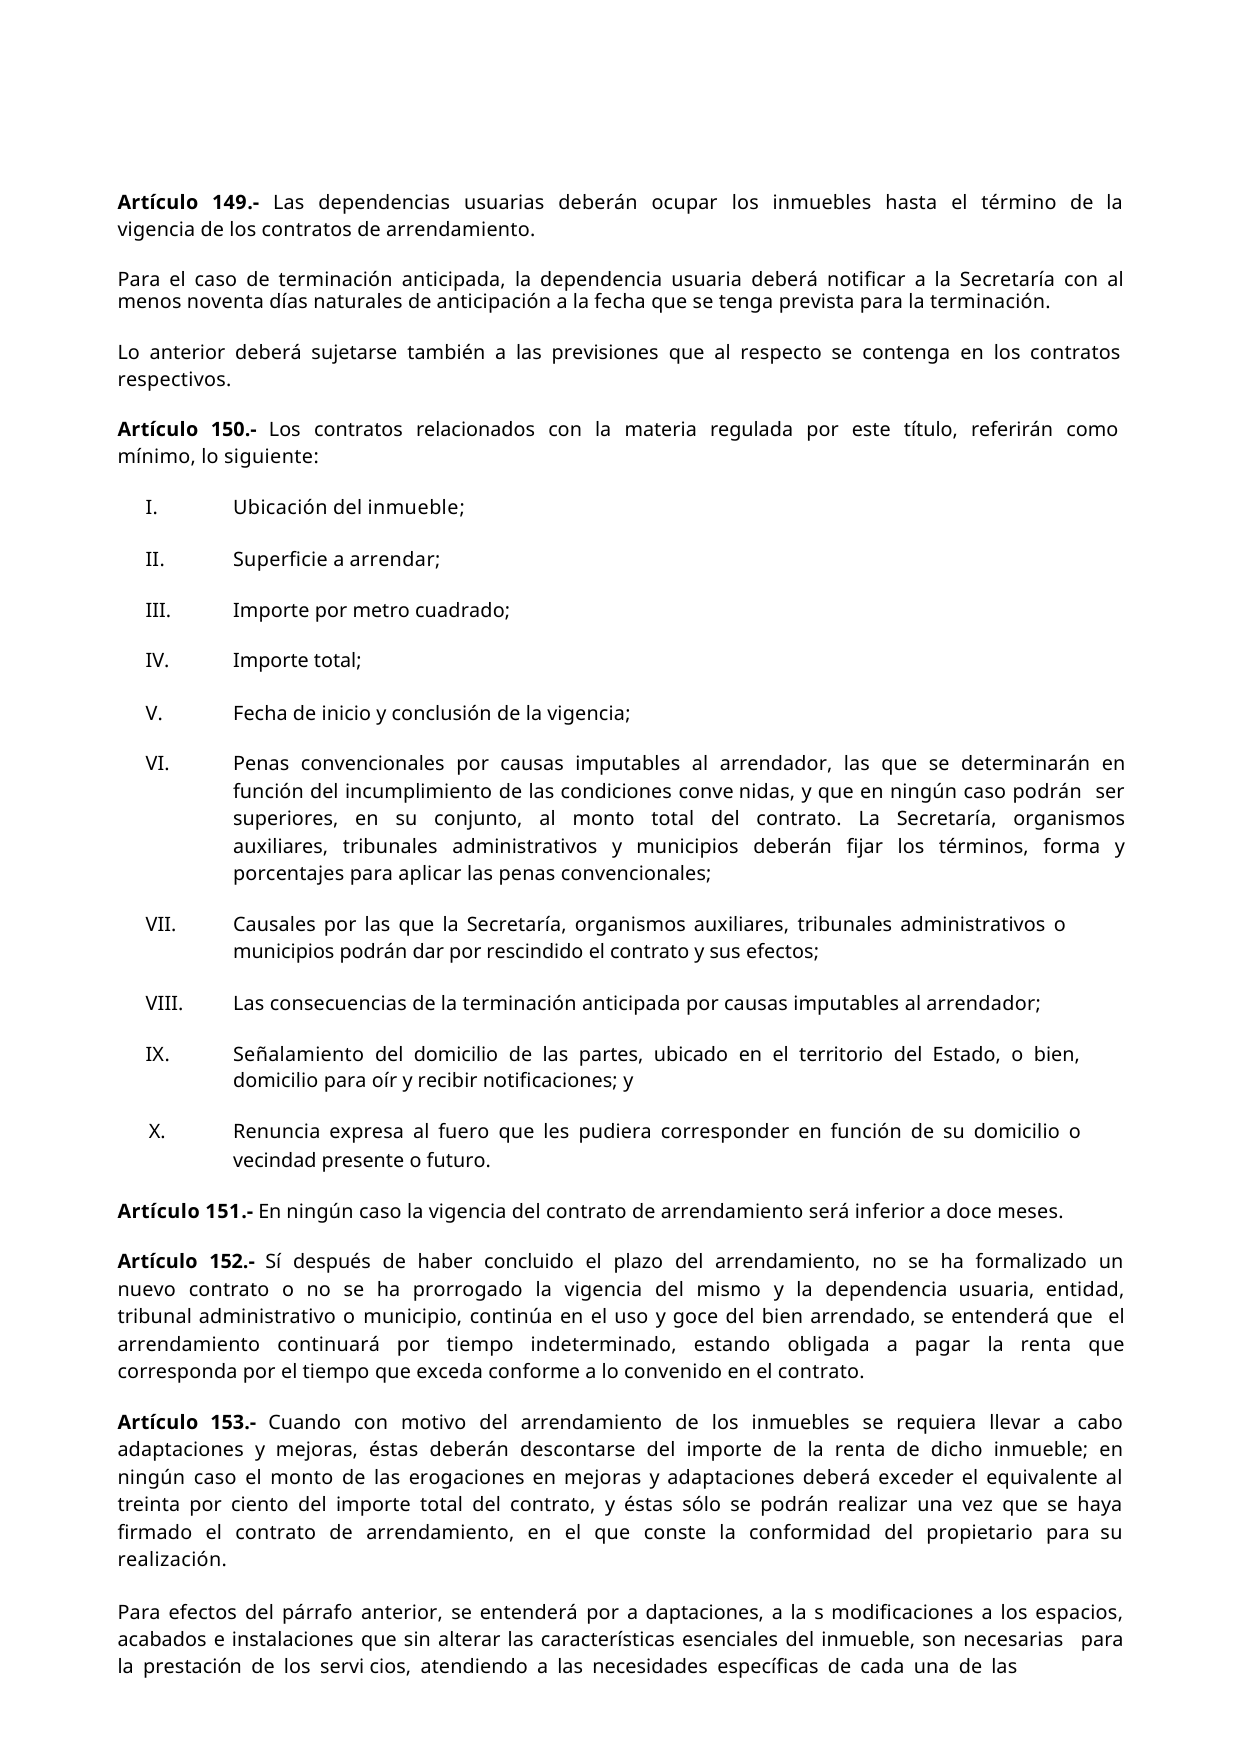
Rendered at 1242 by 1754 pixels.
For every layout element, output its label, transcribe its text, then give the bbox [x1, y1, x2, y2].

list Fecha de inicio y conclusión de la vigencia; [145, 699, 1137, 726]
list Señalamiento del domicilio de las partes, ubicado en el territorio del Estado, o bien, domicilio para oír y recibir notificaciones; y [145, 1040, 1125, 1094]
list Las consecuencias de la terminación anticipada por causas imputables al arrendador; [145, 989, 1137, 1016]
list Importe total; [145, 647, 1137, 674]
text Para efectos del párrafo anterior, se entenderá por a daptaciones, a la s modificaciones a los espacios, acabados e instalaciones que sin alterar las características esenciales del inmueble, son necesarias para la prestación de los servi cios, atendiendo a las necesidades específicas de cada una de las [117, 1598, 1124, 1679]
list Causales por las que la Secretaría, organismos auxiliares, tribunales administrativos o municipios podrán dar por rescindido el contrato y sus efectos; [145, 910, 1120, 964]
text Artículo 153.- Cuando con motivo del arrendamiento de los inmuebles se requiera llevar a cabo adaptaciones y mejoras, éstas deberán descontarse del importe de la renta de dicho inmueble; en ningún caso el monto de las erogaciones en mejoras y adaptaciones deberá exceder el equivalente al treinta por ciento del importe total del contrato, y éstas sólo se podrán realizar una vez que se haya firmado el contrato de arrendamiento, en el que conste la conformidad del propietario para su realización. [117, 1408, 1123, 1573]
list Superficie a arrendar; [145, 545, 1137, 572]
list Penas convencionales por causas imputables al arrendador, las que se determinarán en función del incumplimiento de las condiciones conve nidas, y que en ningún caso podrán ser superiores, en su conjunto, al monto total del contrato. La Secretaría, organismos auxiliares, tribunales administrativos y municipios deberán fijar los términos, forma y porcentajes para aplicar las penas convencionales; [145, 749, 1125, 886]
text Artículo 151.- En ningún caso la vigencia del contrato de arrendamiento será inferior a doce meses. [117, 1197, 1137, 1224]
list Importe por metro cuadrado; [145, 596, 1137, 623]
text Artículo 149.- Las dependencias usuarias deberán ocupar los inmuebles hasta el término de la vigencia de los contratos de arrendamiento. [117, 188, 1123, 242]
text Artículo 150.- Los contratos relacionados con la materia regulada por este título, referirán como mínimo, lo siguiente: [117, 416, 1119, 469]
list Ubicación del inmueble; [145, 493, 1137, 520]
list Renuncia expresa al fuero que les pudiera corresponder en función de su domicilio o vecindad presente o futuro. [148, 1117, 1121, 1173]
text Artículo 152.- Sí después de haber concluido el plazo del arrendamiento, no se ha formalizado un nuevo contrato o no se ha prorrogado la vigencia del mismo y la dependencia usuaria, entidad, tribunal administrativo o municipio, continúa en el uso y goce del bien arrendado, se entenderá que el arrendamiento continuará por tiempo indeterminado, estando obligada a pagar la renta que corresponda por el tiempo que exceda conforme a lo convenido en el contrato. [117, 1248, 1124, 1385]
text Para el caso de terminación anticipada, la dependencia usuaria deberá notificar a la Secretaría con al menos noventa días naturales de anticipación a la fecha que se tenga prevista para la terminación. [117, 269, 1125, 313]
text Lo anterior deberá sujetarse también a las previsiones que al respecto se contenga en los contratos respectivos. [117, 338, 1121, 392]
